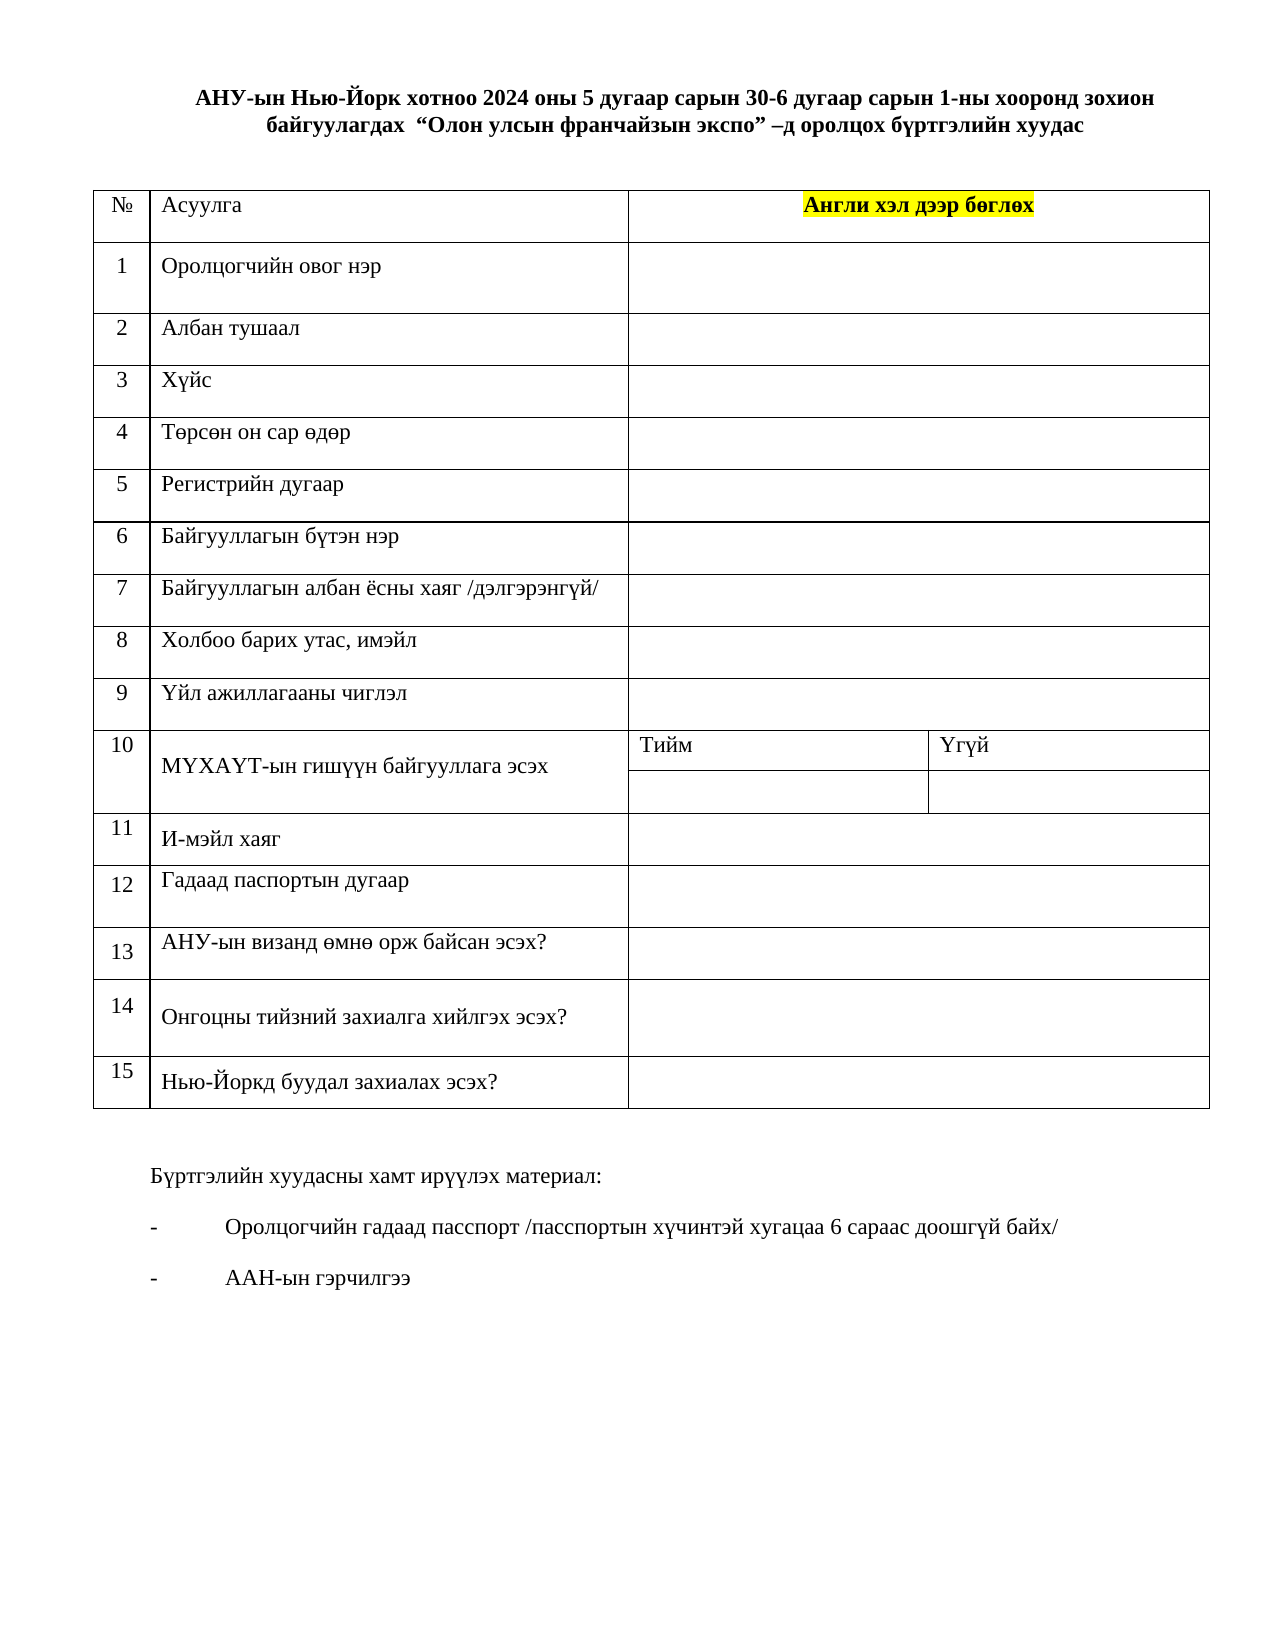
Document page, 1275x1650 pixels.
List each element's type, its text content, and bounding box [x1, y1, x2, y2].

table_cell 9 [94, 679, 149, 730]
table_cell Тийм [629, 731, 928, 770]
table_cell 10 [94, 731, 149, 813]
table_cell [629, 627, 1209, 678]
text АНУ-ын Нью-Йорк хотноо 2024 оны 5 дугаар сарын 30-6 дугаар сарын 1-ны хооронд зохион байгуулагдах “Олон улсын франчайзын экспо” –д оролцох бүртгэлийн хуудас [150, 84, 1200, 137]
table_cell 2 [94, 314, 149, 365]
table_cell Холбоо барих утас, имэйл [151, 627, 628, 678]
table_cell [629, 771, 928, 813]
table_header Англи хэл дээр бөглөх [629, 191, 1209, 242]
table_cell 7 [94, 575, 149, 626]
table_header № [94, 191, 149, 242]
table_cell [629, 679, 1209, 730]
table_cell 6 [94, 523, 149, 573]
text - ААН-ын гэрчилгээ [150, 1264, 1200, 1291]
table_cell Үгүй [929, 731, 1209, 770]
table_cell [629, 418, 1209, 469]
table_cell 13 [94, 928, 149, 979]
table_cell Хүйс [151, 366, 628, 417]
table_cell Онгоцны тийзний захиалга хийлгэх эсэх? [151, 980, 628, 1056]
table_cell 5 [94, 470, 149, 521]
table_cell Байгууллагын албан ёсны хаяг /дэлгэрэнгүй/ [151, 575, 628, 626]
table_cell 15 [94, 1057, 149, 1108]
table_cell 1 [94, 243, 149, 313]
table_cell 12 [94, 866, 149, 927]
table_cell Үйл ажиллагааны чиглэл [151, 679, 628, 730]
table_cell Нью-Йоркд буудал захиалах эсэх? [151, 1057, 628, 1108]
table_cell [629, 470, 1209, 521]
table_cell Байгууллагын бүтэн нэр [151, 523, 628, 573]
table_cell [629, 575, 1209, 626]
table_cell 14 [94, 980, 149, 1056]
table_cell [629, 366, 1209, 417]
table_cell [929, 771, 1209, 813]
table_cell Оролцогчийн овог нэр [151, 243, 628, 313]
table_cell [629, 1057, 1209, 1108]
table_cell [629, 243, 1209, 313]
table_cell [629, 314, 1209, 365]
table_cell [629, 866, 1209, 927]
table_cell Гадаад паспортын дугаар [151, 866, 628, 927]
table_cell Төрсөн он сар өдөр [151, 418, 628, 469]
table_cell Албан тушаал [151, 314, 628, 365]
table_cell АНУ-ын визанд өмнө орж байсан эсэх? [151, 928, 628, 979]
table_cell [629, 928, 1209, 979]
table_cell 3 [94, 366, 149, 417]
table_cell 4 [94, 418, 149, 469]
table_cell [629, 523, 1209, 573]
table_cell [629, 980, 1209, 1056]
table_cell МҮХАҮТ-ын гишүүн байгууллага эсэх [151, 731, 628, 813]
table_cell 11 [94, 814, 149, 865]
table_cell [629, 814, 1209, 865]
table_cell И-мэйл хаяг [151, 814, 628, 865]
table_cell 8 [94, 627, 149, 678]
text - Оролцогчийн гадаад пасспорт /пасспортын хүчинтэй хугацаа 6 сараас доошгүй байх/ [150, 1213, 1200, 1239]
table_header Асуулга [151, 191, 628, 242]
table_cell Регистрийн дугаар [151, 470, 628, 521]
text Бүртгэлийн хуудасны хамт ирүүлэх материал: [150, 1162, 1200, 1188]
